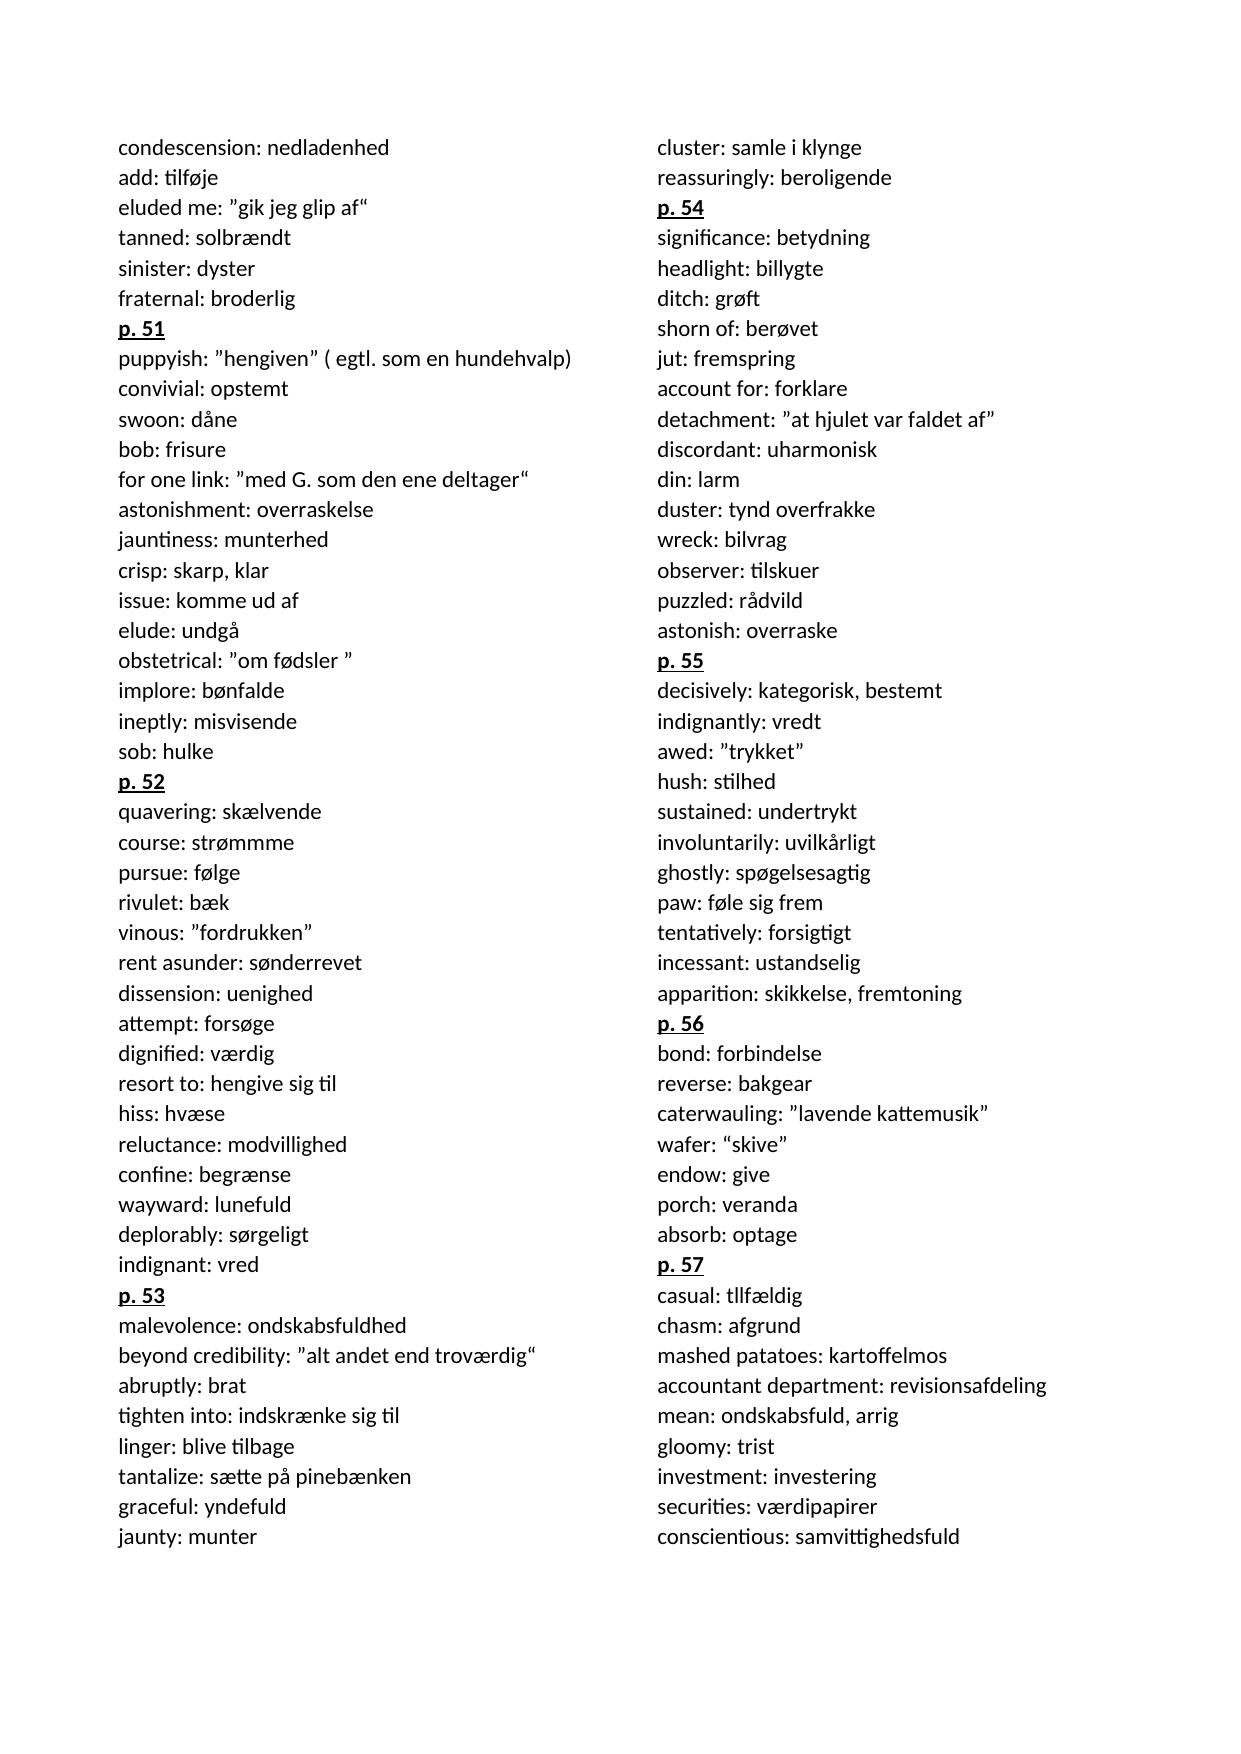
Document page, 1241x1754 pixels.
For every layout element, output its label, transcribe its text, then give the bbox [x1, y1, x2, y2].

text casual: tllfældig [657, 1281, 1122, 1309]
text eluded me: ”gik jeg glip af“ [118, 193, 583, 221]
text quavering: skælvende [118, 797, 583, 826]
text tanned: solbrændt [118, 223, 583, 252]
text puzzled: rådvild [657, 586, 1122, 614]
text fraternal: broderlig [118, 284, 583, 312]
text tentatively: forsigtigt [657, 918, 1122, 946]
text p. 54 [657, 193, 1122, 221]
text indignantly: vredt [657, 707, 1122, 735]
text rent asunder: sønderrevet [118, 948, 583, 977]
text apparition: skikkelse, fremtoning [657, 979, 1122, 1007]
text mean: ondskabsfuld, arrig [657, 1402, 1122, 1430]
text jauntiness: munterhed [118, 526, 583, 554]
text conscientious: samvittighedsfuld [657, 1522, 1122, 1551]
text rivulet: bæk [118, 888, 583, 916]
text add: tilføje [118, 163, 583, 191]
text vinous: ”fordrukken” [118, 918, 583, 946]
text discordant: uharmonisk [657, 435, 1122, 463]
text sustained: undertrykt [657, 797, 1122, 826]
text hiss: hvæse [118, 1099, 583, 1128]
text malevolence: ondskabsfuldhed [118, 1311, 583, 1339]
text involuntarily: uvilkårligt [657, 828, 1122, 856]
text headlight: billygte [657, 254, 1122, 282]
text sob: hulke [118, 737, 583, 765]
text astonishment: overraskelse [118, 495, 583, 523]
text investment: investering [657, 1462, 1122, 1490]
text puppyish: ”hengiven” ( egtl. som en hundehvalp) [118, 344, 583, 372]
text condescension: nedladenhed [118, 133, 583, 161]
text confine: begrænse [118, 1160, 583, 1188]
text resort to: hengive sig til [118, 1069, 583, 1097]
text tighten into: indskrænke sig til [118, 1402, 583, 1430]
text reverse: bakgear [657, 1069, 1122, 1097]
text dignified: værdig [118, 1039, 583, 1067]
text graceful: yndefuld [118, 1492, 583, 1520]
text deplorably: sørgeligt [118, 1220, 583, 1248]
text astonish: overraske [657, 616, 1122, 644]
text abruptly: brat [118, 1371, 583, 1399]
text duster: tynd overfrakke [657, 495, 1122, 523]
text securities: værdipapirer [657, 1492, 1122, 1520]
text absorb: optage [657, 1220, 1122, 1248]
text gloomy: trist [657, 1432, 1122, 1460]
text shorn of: berøvet [657, 314, 1122, 342]
text bob: frisure [118, 435, 583, 463]
text p. 55 [657, 646, 1122, 674]
text swoon: dåne [118, 405, 583, 433]
text issue: komme ud af [118, 586, 583, 614]
text p. 56 [657, 1009, 1122, 1037]
text obstetrical: ”om fødsler ” [118, 646, 583, 674]
text account for: forklare [657, 374, 1122, 403]
text awed: ”trykket” [657, 737, 1122, 765]
text ghostly: spøgelsesagtig [657, 858, 1122, 886]
text bond: forbindelse [657, 1039, 1122, 1067]
text jaunty: munter [118, 1522, 583, 1551]
text ineptly: misvisende [118, 707, 583, 735]
text significance: betydning [657, 223, 1122, 252]
text p. 52 [118, 767, 583, 795]
text linger: blive tilbage [118, 1432, 583, 1460]
text elude: undgå [118, 616, 583, 644]
text crisp: skarp, klar [118, 556, 583, 584]
text for one link: ”med G. som den ene deltager“ [118, 465, 583, 493]
text caterwauling: ”lavende kattemusik” [657, 1099, 1122, 1128]
text indignant: vred [118, 1251, 583, 1279]
text paw: føle sig frem [657, 888, 1122, 916]
text p. 57 [657, 1251, 1122, 1279]
text tantalize: sætte på pinebænken [118, 1462, 583, 1490]
text wafer: “skive” [657, 1130, 1122, 1158]
text reassuringly: beroligende [657, 163, 1122, 191]
text ditch: grøft [657, 284, 1122, 312]
text din: larm [657, 465, 1122, 493]
text p. 51 [118, 314, 583, 342]
text chasm: afgrund [657, 1311, 1122, 1339]
text incessant: ustandselig [657, 948, 1122, 977]
text wayward: lunefuld [118, 1190, 583, 1218]
text course: strømmme [118, 828, 583, 856]
text convivial: opstemt [118, 374, 583, 403]
text cluster: samle i klynge [657, 133, 1122, 161]
text beyond credibility: ”alt andet end troværdig“ [118, 1341, 583, 1369]
text decisively: kategorisk, bestemt [657, 677, 1122, 705]
text dissension: uenighed [118, 979, 583, 1007]
text reluctance: modvillighed [118, 1130, 583, 1158]
text p. 53 [118, 1281, 583, 1309]
text porch: veranda [657, 1190, 1122, 1218]
text wreck: bilvrag [657, 526, 1122, 554]
text attempt: forsøge [118, 1009, 583, 1037]
text detachment: ”at hjulet var faldet af” [657, 405, 1122, 433]
text observer: tilskuer [657, 556, 1122, 584]
text endow: give [657, 1160, 1122, 1188]
text hush: stilhed [657, 767, 1122, 795]
text pursue: følge [118, 858, 583, 886]
text sinister: dyster [118, 254, 583, 282]
text mashed patatoes: kartoffelmos [657, 1341, 1122, 1369]
text jut: fremspring [657, 344, 1122, 372]
text implore: bønfalde [118, 677, 583, 705]
text accountant department: revisionsafdeling [657, 1371, 1122, 1399]
